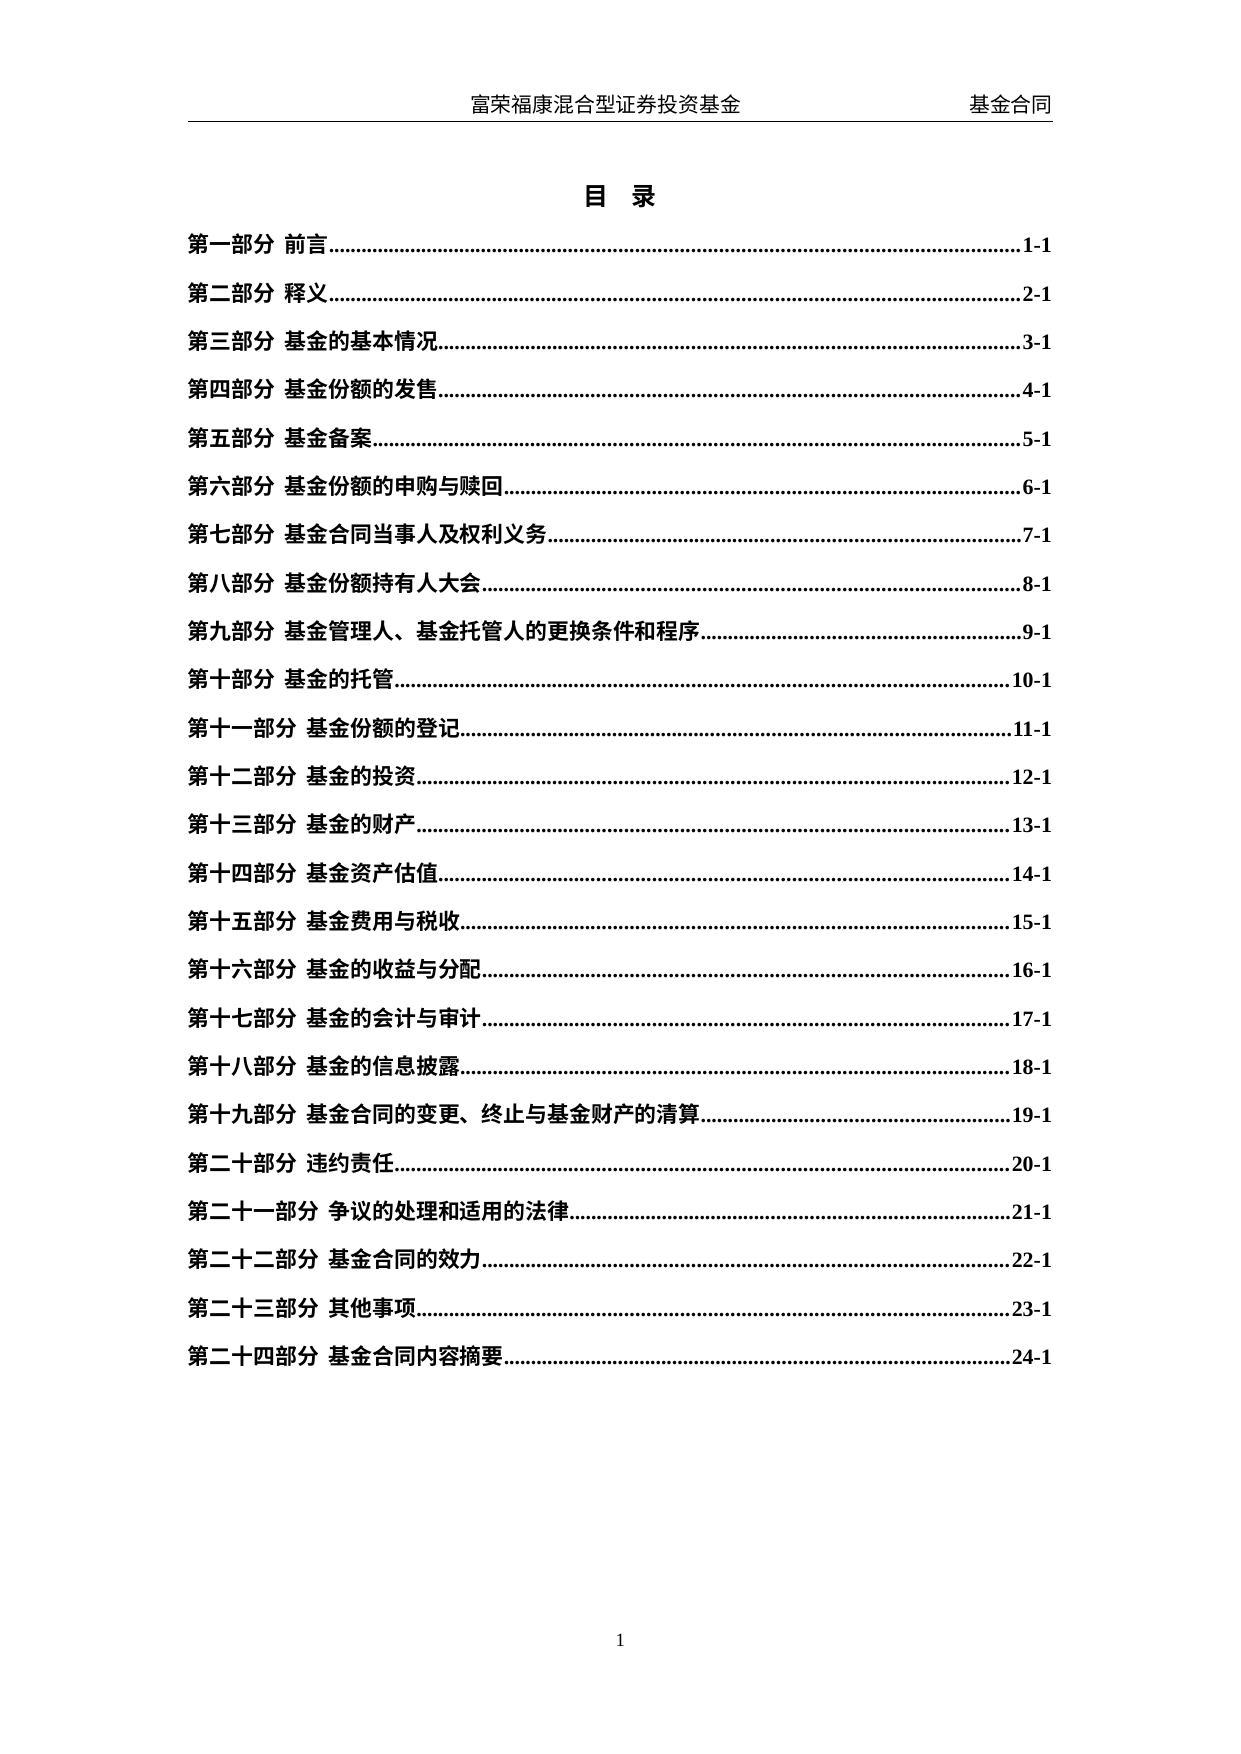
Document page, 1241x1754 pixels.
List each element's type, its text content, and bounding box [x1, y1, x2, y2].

text 第八部分 基金份额持有人大会 8-1 [187, 565, 1053, 598]
text 第十八部分 基金的信息披露 18-1 [187, 1049, 1053, 1081]
text 第二十一部分 争议的处理和适用的法律 21-1 [187, 1194, 1053, 1226]
text 目 录 [187, 162, 1053, 227]
text 第二十二部分 基金合同的效力 22-1 [187, 1242, 1053, 1274]
text 第十五部分 基金费用与税收 15-1 [187, 904, 1053, 936]
text 第九部分 基金管理人、基金托管人的更换条件和程序 9-1 [187, 614, 1053, 646]
text 第六部分 基金份额的申购与赎回 6-1 [187, 469, 1053, 501]
text 第十二部分 基金的投资 12-1 [187, 759, 1053, 791]
text 第二十部分 违约责任 20-1 [187, 1145, 1053, 1178]
text 第二部分 释义 2-1 [187, 275, 1053, 308]
text 第十三部分 基金的财产 13-1 [187, 807, 1053, 839]
text 第十四部分 基金资产估值 14-1 [187, 855, 1053, 888]
text 第五部分 基金备案 5-1 [187, 420, 1053, 453]
text 第七部分 基金合同当事人及权利义务 7-1 [187, 517, 1053, 549]
text 第一部分 前言 1-1 [187, 227, 1053, 259]
text 第三部分 基金的基本情况 3-1 [187, 324, 1053, 356]
text 第十六部分 基金的收益与分配 16-1 [187, 952, 1053, 984]
text 第十部分 基金的托管 10-1 [187, 662, 1053, 694]
text 第十九部分 基金合同的变更、终止与基金财产的清算 19-1 [187, 1097, 1053, 1129]
text 第二十三部分 其他事项 23-1 [187, 1290, 1053, 1323]
text 第十七部分 基金的会计与审计 17-1 [187, 1000, 1053, 1033]
text 第四部分 基金份额的发售 4-1 [187, 372, 1053, 404]
text 第十一部分 基金份额的登记 11-1 [187, 710, 1053, 743]
text 第二十四部分 基金合同内容摘要 24-1 [187, 1339, 1053, 1371]
